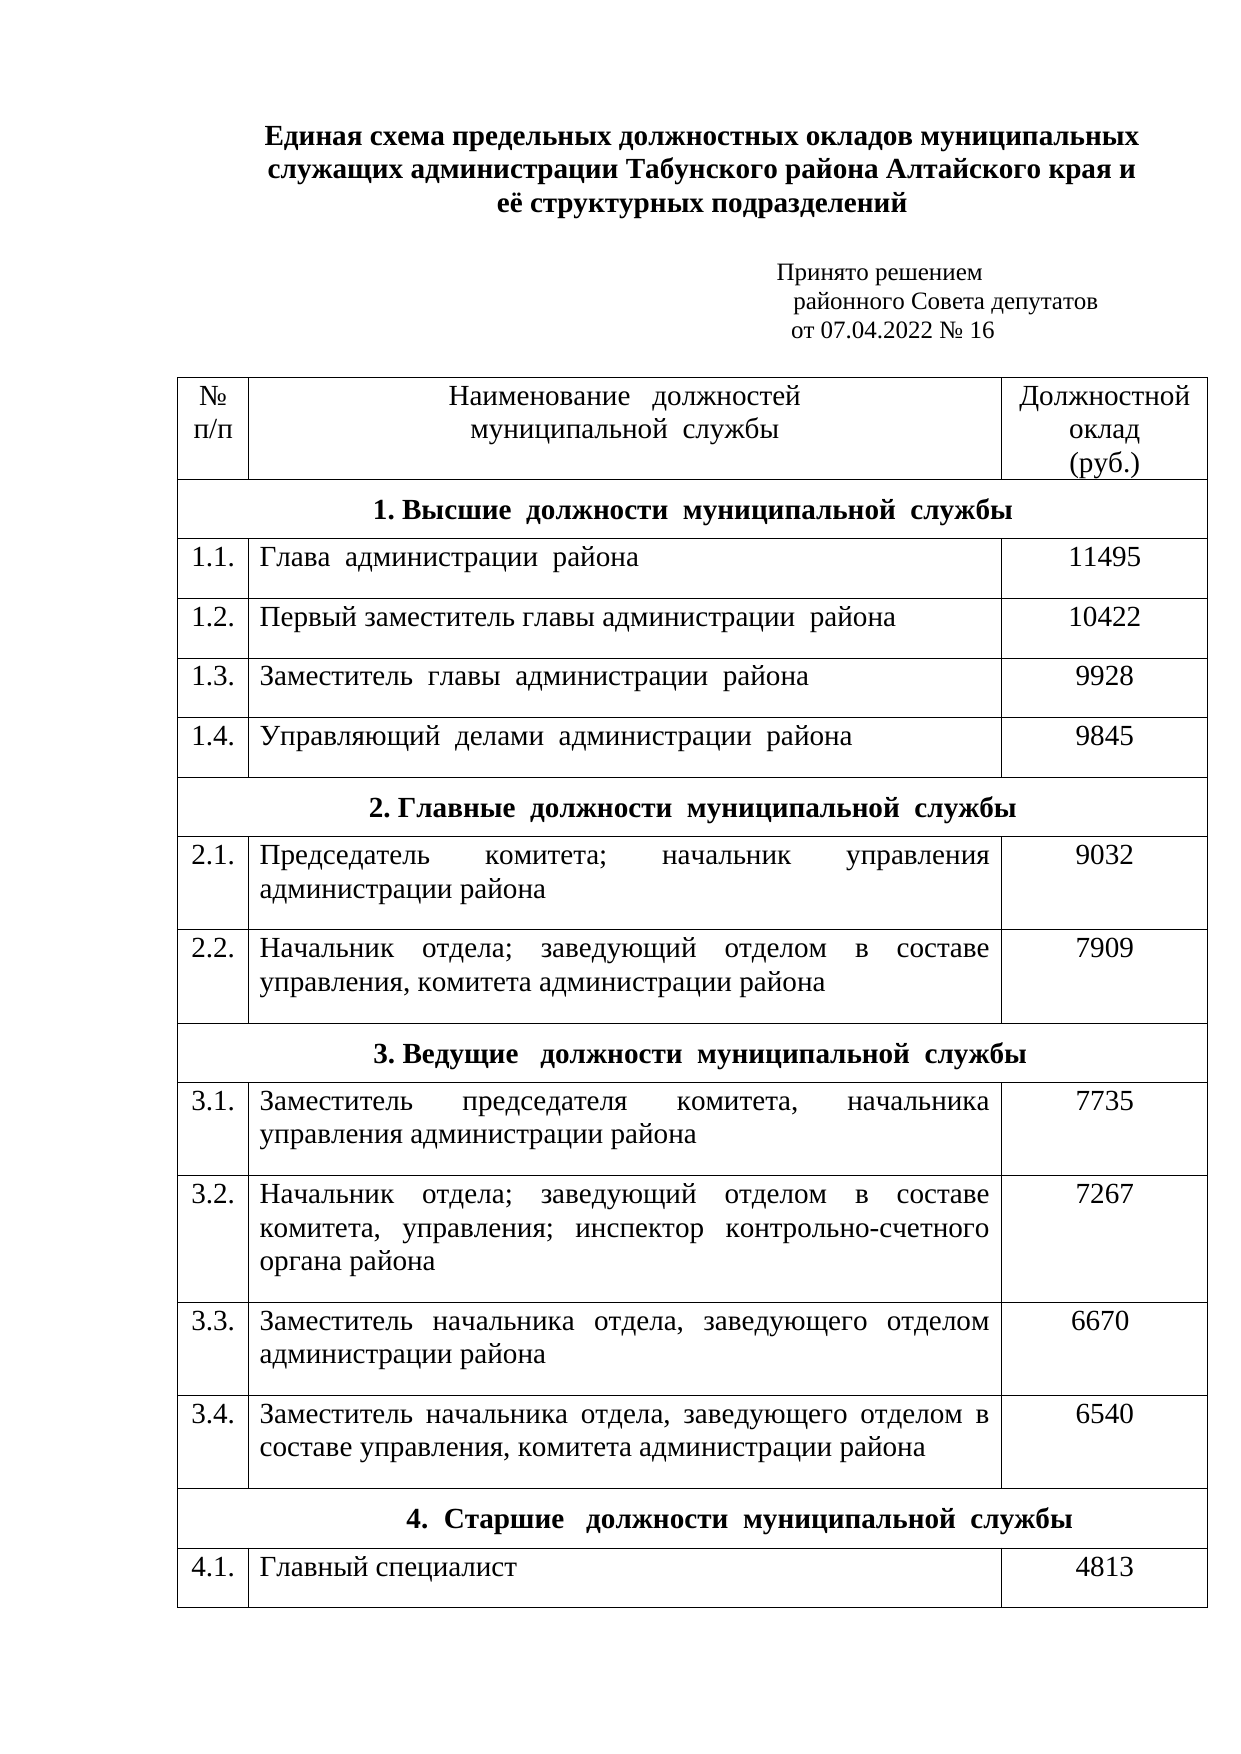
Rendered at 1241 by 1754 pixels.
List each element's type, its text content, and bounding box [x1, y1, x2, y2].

table_cell Главный специалист [249, 1549, 1001, 1607]
table_cell Заместитель главы администрации района [249, 659, 1001, 717]
table_cell 9845 [1002, 718, 1207, 777]
table_cell 3.4. [178, 1396, 248, 1488]
table_cell Заместитель начальника отдела, заведующего отделом администрации района [249, 1303, 1001, 1395]
table_cell 3.1. [178, 1083, 248, 1175]
table_cell 2.1. [178, 837, 248, 929]
text районного Совета депутатов [177, 286, 1152, 315]
table_cell Глава администрации района [249, 539, 1001, 598]
table_cell 7267 [1002, 1176, 1207, 1302]
table_cell 2. Главные должности муниципальной службы [178, 778, 1207, 836]
table_cell 3.2. [178, 1176, 248, 1302]
table_cell Председатель комитета; начальник управления администрации района [249, 837, 1001, 929]
table_cell 1.3. [178, 659, 248, 717]
list служащих администрации Табунского района Алтайского края и её структурных подразделений [252, 152, 1152, 219]
table_cell Начальник отдела; заведующий отделом в составе управления, комитета администрации района [249, 930, 1001, 1022]
table_cell 7735 [1002, 1083, 1207, 1175]
table_cell 4.1. [178, 1549, 248, 1607]
table_cell 1.2. [178, 599, 248, 657]
table_header Наименование должностей муниципальной службы [249, 378, 1001, 479]
table_cell 3.3. [178, 1303, 248, 1395]
table_cell 7909 [1002, 930, 1207, 1022]
table_header № п/п [178, 378, 248, 479]
table_cell Начальник отдела; заведующий отделом в составе комитета, управления; инспектор контрольно-счетного органа района [249, 1176, 1001, 1302]
table_cell 2.2. [178, 930, 248, 1022]
table_cell Заместитель начальника отдела, заведующего отделом в составе управления, комитета администрации района [249, 1396, 1001, 1488]
table_cell Первый заместитель главы администрации района [249, 599, 1001, 657]
table_header Должностной оклад (руб.) [1002, 378, 1207, 479]
table_cell 1.4. [178, 718, 248, 777]
table_cell 3. Ведущие должности муниципальной службы [178, 1024, 1207, 1082]
table_cell 1. Высшие должности муниципальной службы [178, 480, 1207, 538]
table_cell 1.1. [178, 539, 248, 598]
text Принято решением [177, 257, 1152, 286]
table_cell 11495 [1002, 539, 1207, 598]
table_cell 4813 [1002, 1549, 1207, 1607]
table_cell 6670 [1002, 1303, 1207, 1395]
table_cell 9032 [1002, 837, 1207, 929]
text от 07.04.2022 № 16 [177, 315, 1152, 343]
list Единая схема предельных должностных окладов муниципальных [252, 118, 1152, 152]
table_cell 9928 [1002, 659, 1207, 717]
table_cell Управляющий делами администрации района [249, 718, 1001, 777]
table_cell Старшие должности муниципальной службы [178, 1489, 1207, 1548]
table_cell 6540 [1002, 1396, 1207, 1488]
table_cell Заместитель председателя комитета, начальника управления администрации района [249, 1083, 1001, 1175]
table_cell 10422 [1002, 599, 1207, 657]
